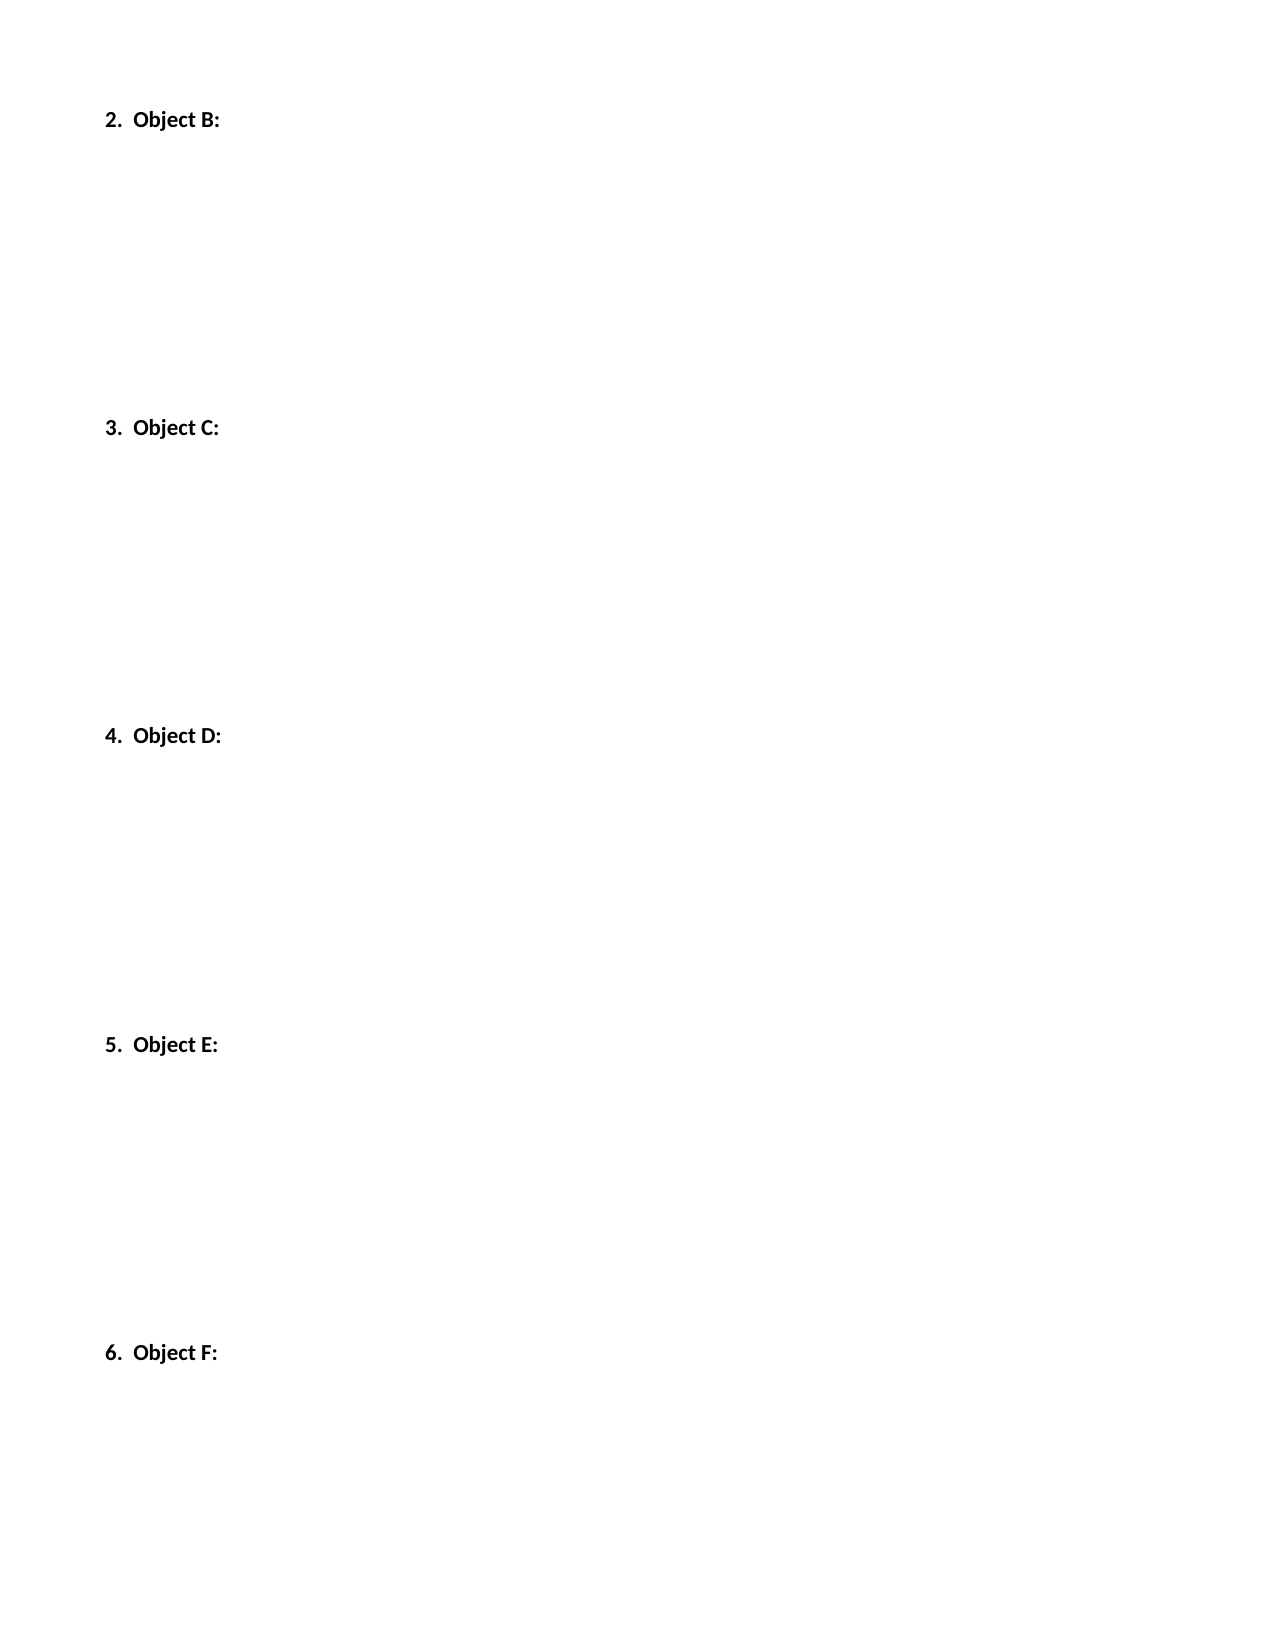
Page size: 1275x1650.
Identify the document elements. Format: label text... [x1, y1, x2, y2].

text 4. Object D: [105, 721, 1170, 749]
text 5. Object E: [105, 1030, 1170, 1058]
text 6. Object F: [105, 1338, 1170, 1366]
text 2. Object B: [105, 105, 1170, 133]
text 3. Object C: [105, 413, 1170, 441]
